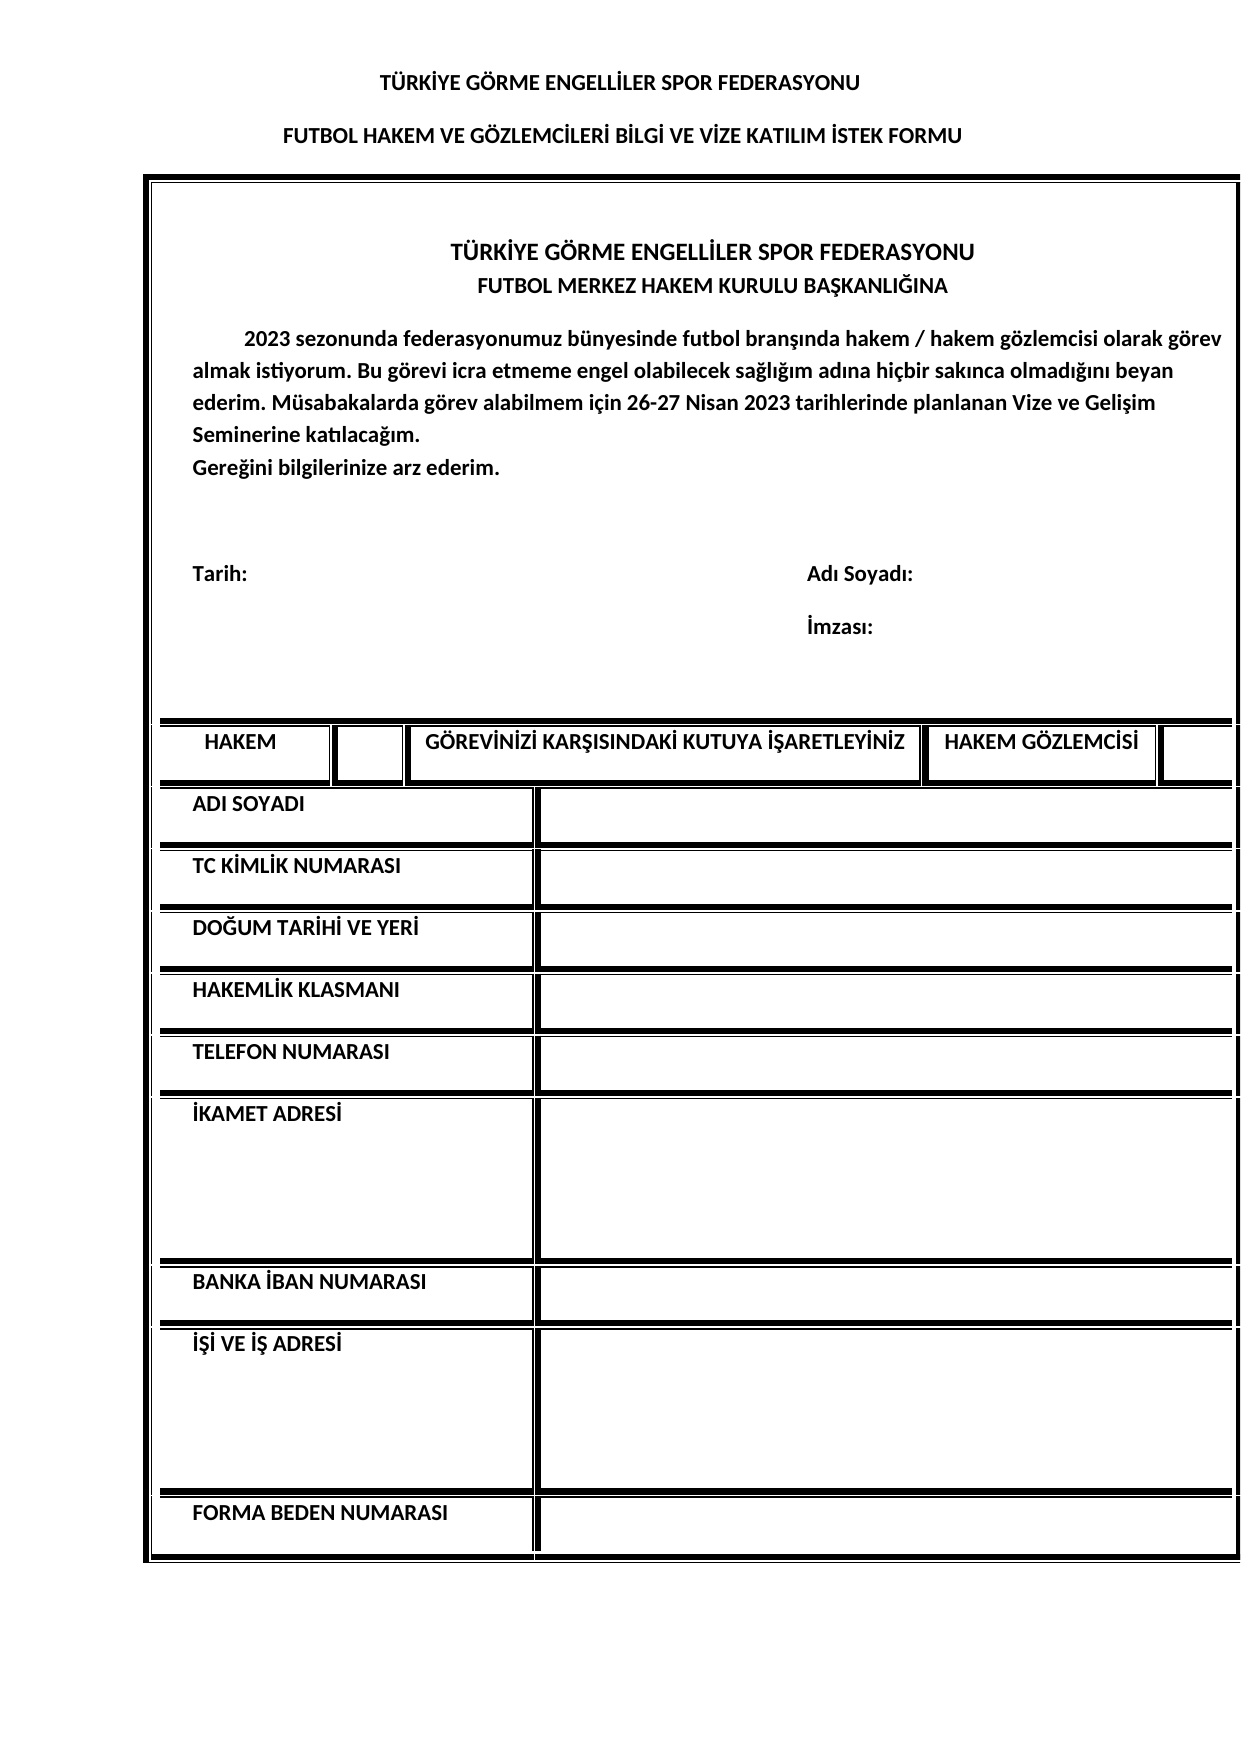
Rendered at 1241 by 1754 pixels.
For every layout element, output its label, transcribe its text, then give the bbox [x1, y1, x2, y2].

table_cell GÖREVİNİZİ KARŞISINDAKİ KUTUYA İŞARETLEYİNİZ [411, 727, 919, 779]
table_cell HAKEM GÖZLEMCİSİ [929, 727, 1155, 779]
table_cell BANKA İBAN NUMARASI [149, 1258, 537, 1320]
table_cell TELEFON NUMARASI [149, 1028, 537, 1090]
table_cell [537, 842, 1240, 904]
table_cell [537, 904, 1240, 966]
table_cell FORMA BEDEN NUMARASI [149, 1488, 537, 1554]
table_cell [537, 780, 1240, 842]
table_cell İKAMET ADRESİ [149, 1090, 537, 1258]
table_cell TC KİMLİK NUMARASI [149, 842, 537, 904]
table_header TÜRKİYE GÖRME ENGELLİLER SPOR FEDERASYONU FUTBOL MERKEZ HAKEM KURULU BAŞKANLIĞINA 2023 sezonunda federasyonumuz bünyesinde futbol branşında hakem / hakem gözlemcisi olarak görev almak istiyorum. Bu görevi icra etmeme engel olabilecek sağlığım adına hiçbir sakınca olmadığını beyan ederim. Müsabakalarda görev alabilmem için 26-27 Nisan 2023 tarihlerinde planlanan Vize ve Gelişim Seminerine katılacağım. Gereğini bilgilerinize arz ederim. Tarih: Adı Soyadı: İmzası: [152, 183, 1236, 717]
table_cell [1159, 718, 1240, 779]
table_cell [537, 1028, 1240, 1090]
table_cell HAKEMLİK KLASMANI [149, 966, 537, 1028]
table_cell [537, 1090, 1240, 1258]
text TÜRKİYE GÖRME ENGELLİLER SPOR FEDERASYONU [148, 68, 1093, 96]
table_cell İŞİ VE İŞ ADRESİ [149, 1320, 537, 1488]
table_cell [537, 1488, 1240, 1554]
table_cell [537, 966, 1240, 1028]
text FUTBOL HAKEM VE GÖZLEMCİLERİ BİLGİ VE VİZE KATILIM İSTEK FORMU [148, 121, 1093, 149]
table_cell ADI SOYADI [149, 780, 537, 842]
table_cell [338, 727, 402, 779]
table_cell [537, 1320, 1240, 1488]
table_cell DOĞUM TARİHİ VE YERİ [149, 904, 537, 966]
table_cell [537, 1258, 1240, 1320]
table_cell HAKEM [149, 718, 333, 779]
